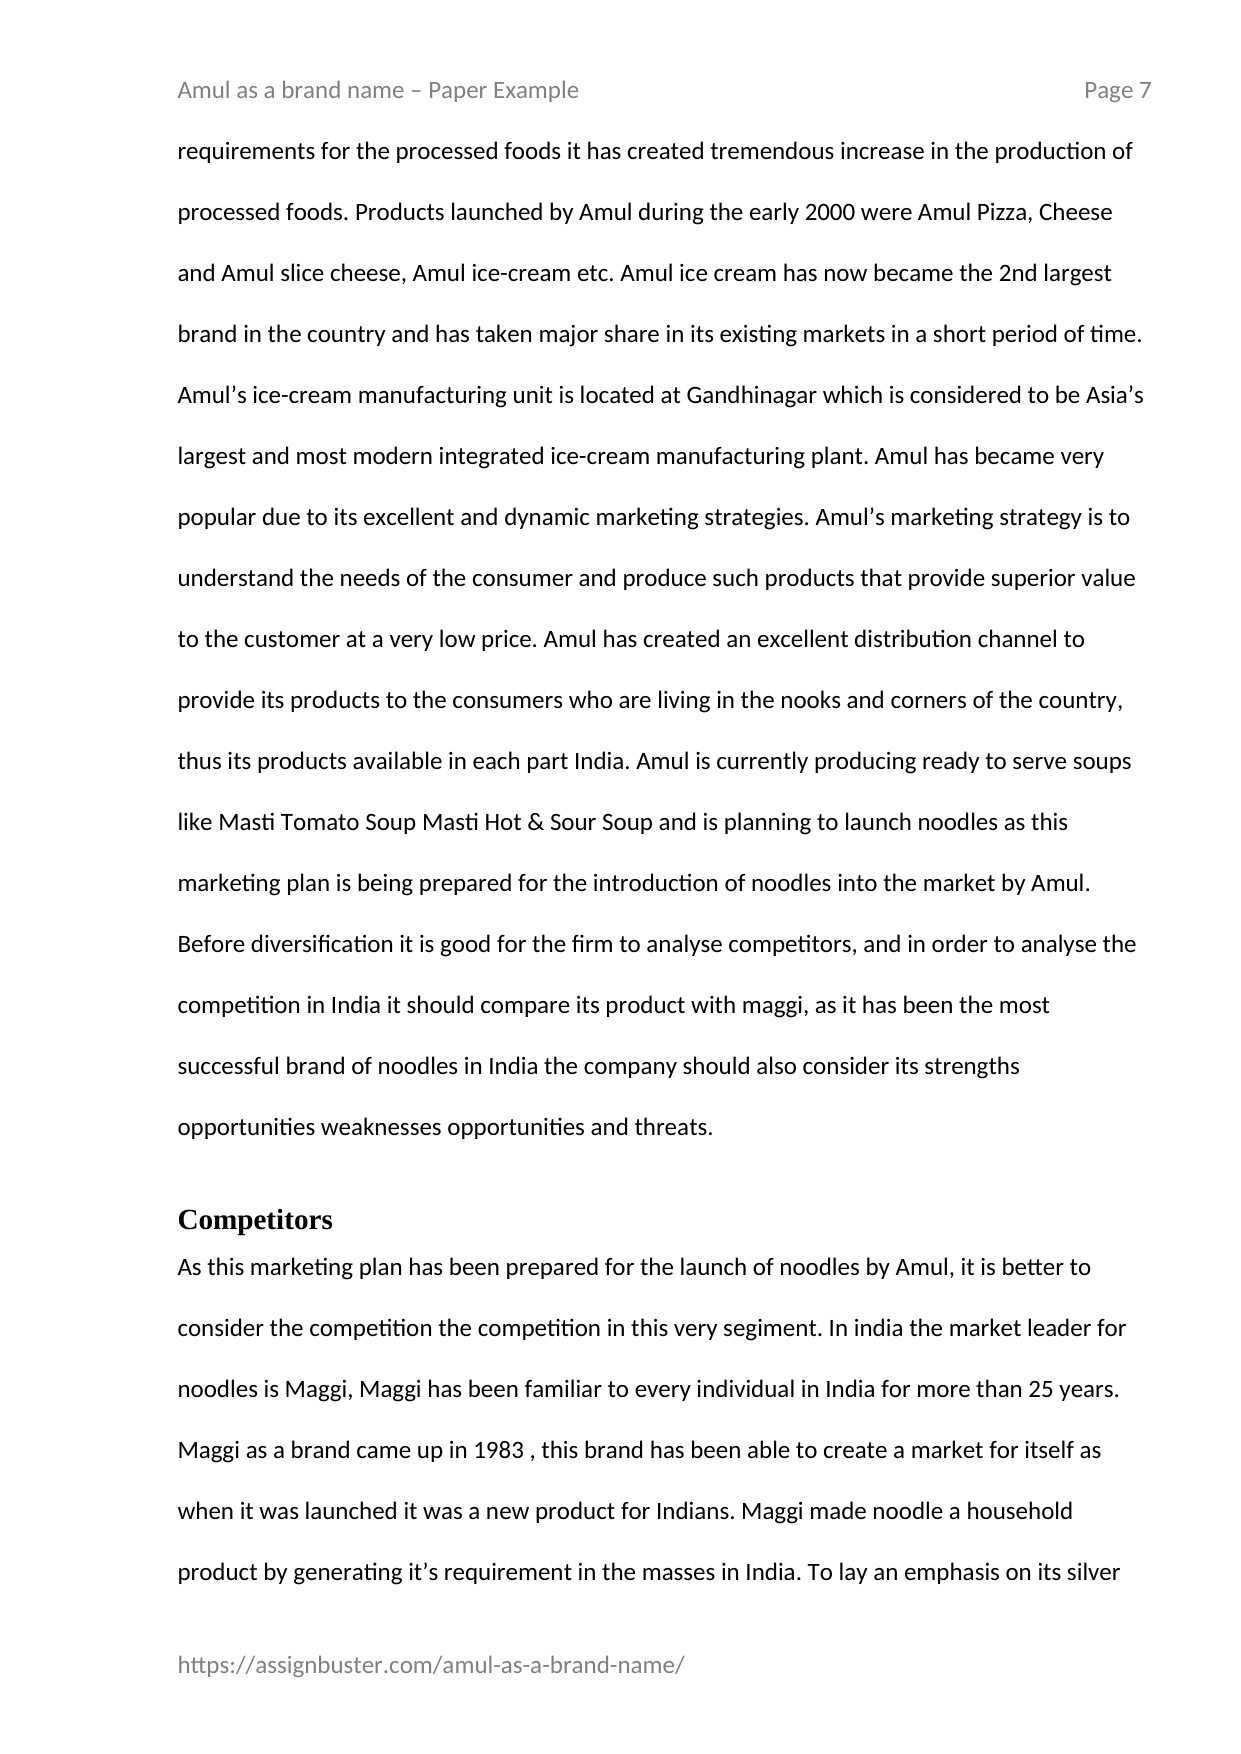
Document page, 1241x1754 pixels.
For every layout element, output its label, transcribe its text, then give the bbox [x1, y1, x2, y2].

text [177, 135, 1152, 1142]
subtitle Competitors [177, 1202, 1152, 1236]
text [177, 1251, 1152, 1586]
